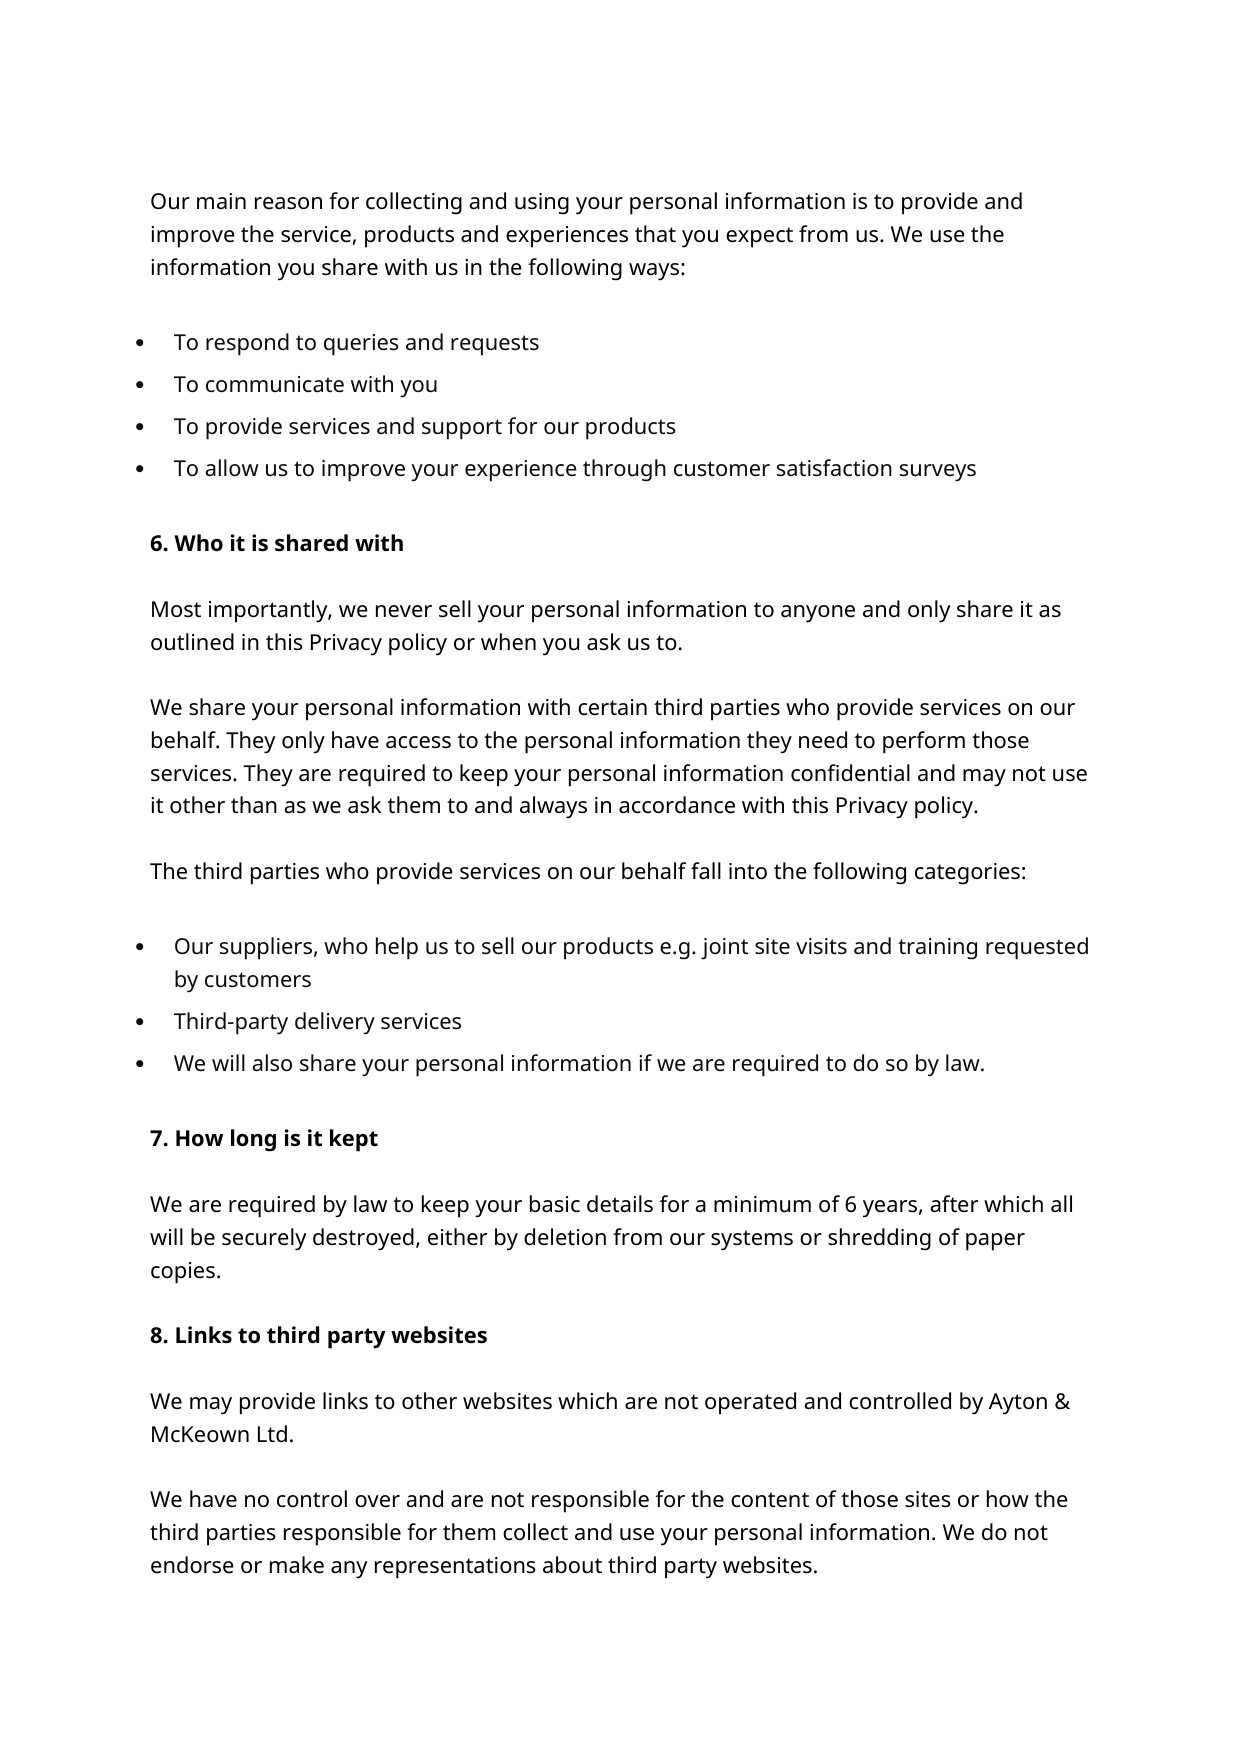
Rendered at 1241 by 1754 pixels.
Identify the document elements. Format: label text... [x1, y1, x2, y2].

list Our suppliers, who help us to sell our products e.g. joint site visits and training requested by customers [136, 928, 1090, 994]
text 7. How long is it kept [150, 1087, 1090, 1153]
text We share your personal information with certain third parties who provide services on our behalf. They only have access to the personal information they need to perform those services. They are required to keep your personal information confidential and may not use it other than as we ask them to and always in accordance with this Privacy policy. [150, 689, 1090, 820]
list To provide services and support for our products [136, 408, 1090, 441]
text We may provide links to other websites which are not operated and controlled by Ayton & McKeown Ltd. [150, 1350, 1090, 1448]
list To respond to queries and requests [136, 323, 1090, 356]
text 8. Links to third party websites [150, 1284, 1090, 1350]
text Our main reason for collecting and using your personal information is to provide and improve the service, products and experiences that you expect from us. We use the information you share with us in the following ways: [150, 150, 1090, 281]
list We will also share your personal information if we are required to do so by law. [136, 1045, 1090, 1078]
text Most importantly, we never sell your personal information to anyone and only share it as outlined in this Privacy policy or when you ask us to. [150, 558, 1090, 689]
list To communicate with you [136, 366, 1090, 398]
list Third-party delivery services [136, 1003, 1090, 1036]
text We have no control over and are not responsible for the content of those sites or how the third parties responsible for them collect and use your personal information. We do not endorse or make any representations about third party websites. [150, 1448, 1090, 1580]
text 6. Who it is shared with [150, 492, 1090, 558]
list To allow us to improve your experience through customer satisfaction surveys [136, 450, 1090, 483]
text We are required by law to keep your basic details for a minimum of 6 years, after which all will be securely destroyed, either by deletion from our systems or shredding of paper copies. [150, 1153, 1090, 1284]
text The third parties who provide services on our behalf fall into the following categories: [150, 820, 1090, 886]
